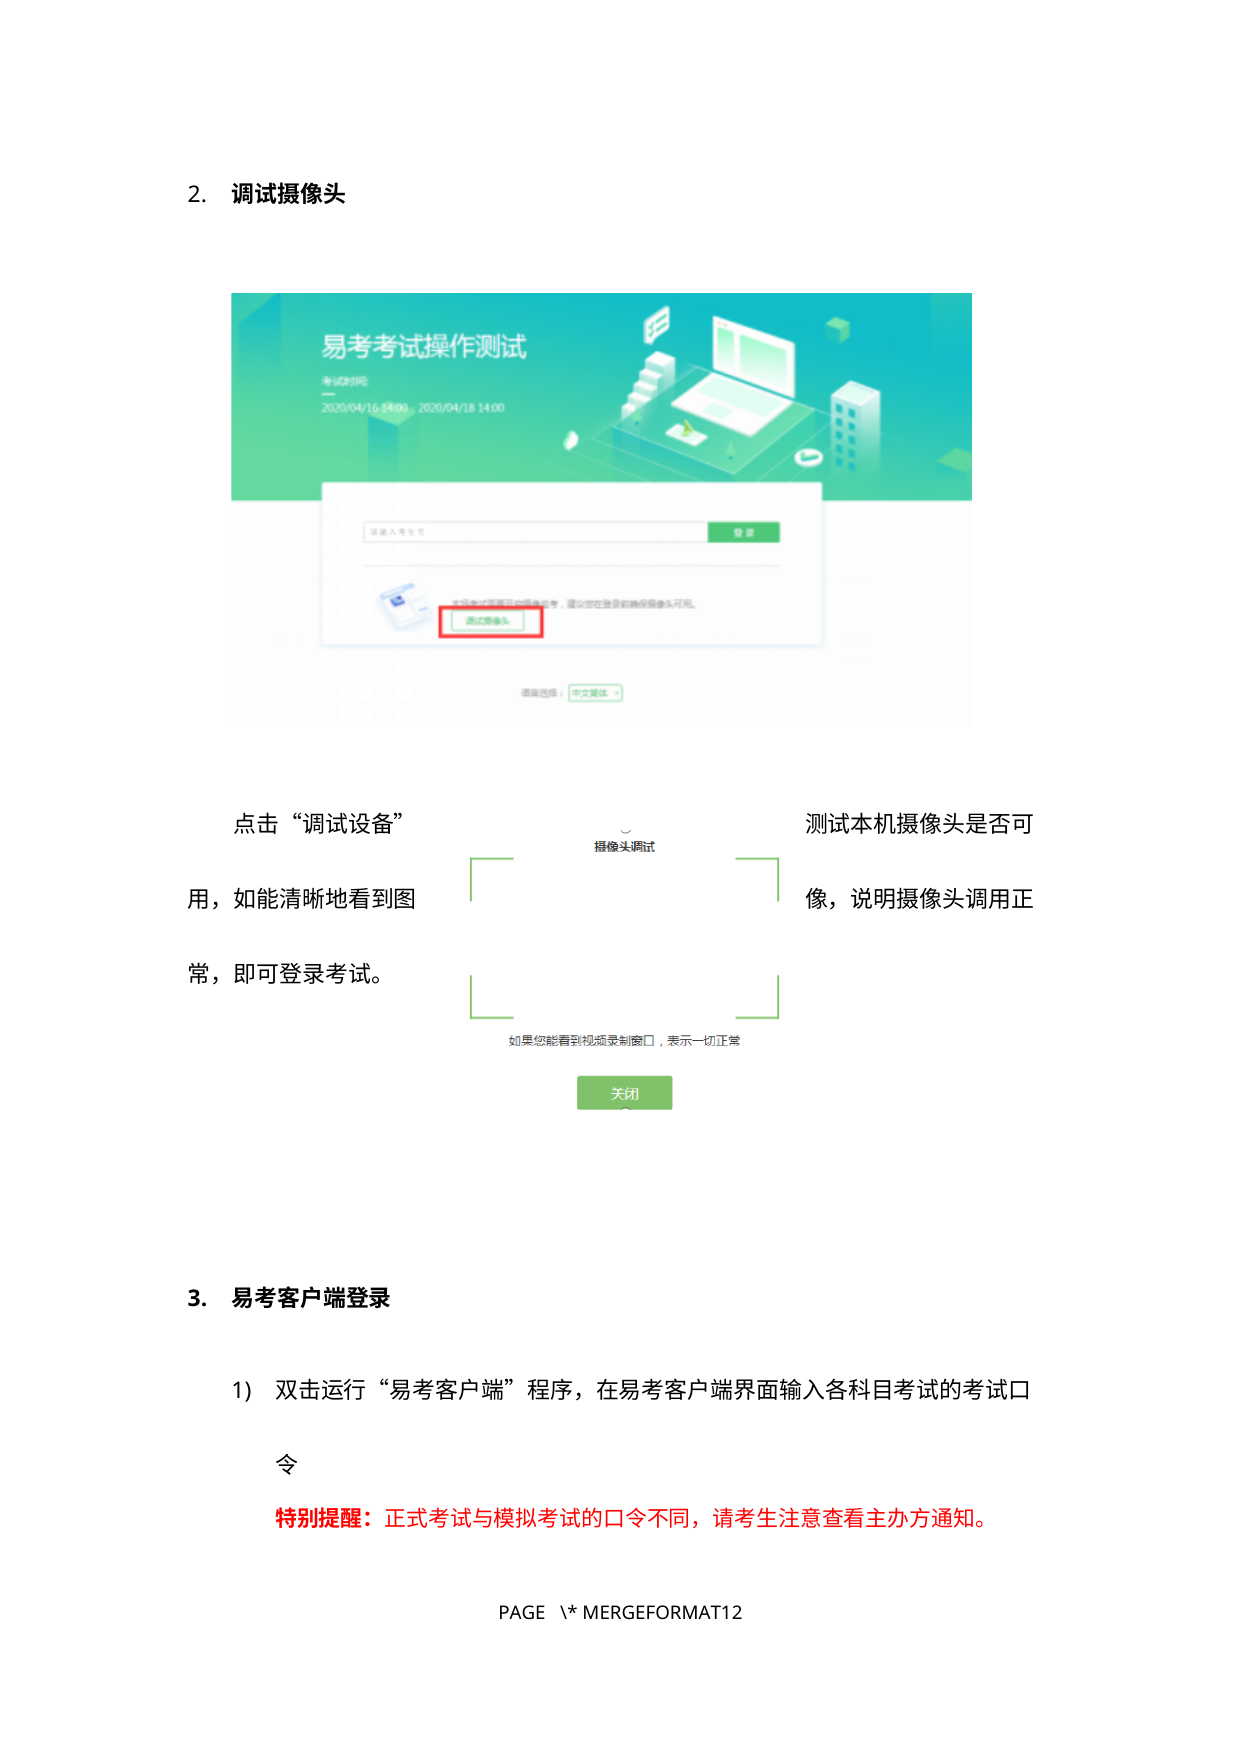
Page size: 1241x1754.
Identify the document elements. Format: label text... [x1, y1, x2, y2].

picture [457, 830, 786, 1110]
picture [231, 293, 972, 728]
text 特别提醒：正式考试与模拟考试的口令不同，请考生注意查看主办方通知。 [275, 1501, 1053, 1533]
list 双击运行“易考客户端”程序，在易考客户端界面输入各科目考试的考试口令 [231, 1356, 1053, 1496]
subtitle 易考客户端登录 [187, 1264, 1053, 1329]
text 点击“调试设备”测试本机摄像头是否可用，如能清晰地看到图像，说明摄像头调用正常，即可登录考试。 [187, 790, 1053, 1005]
